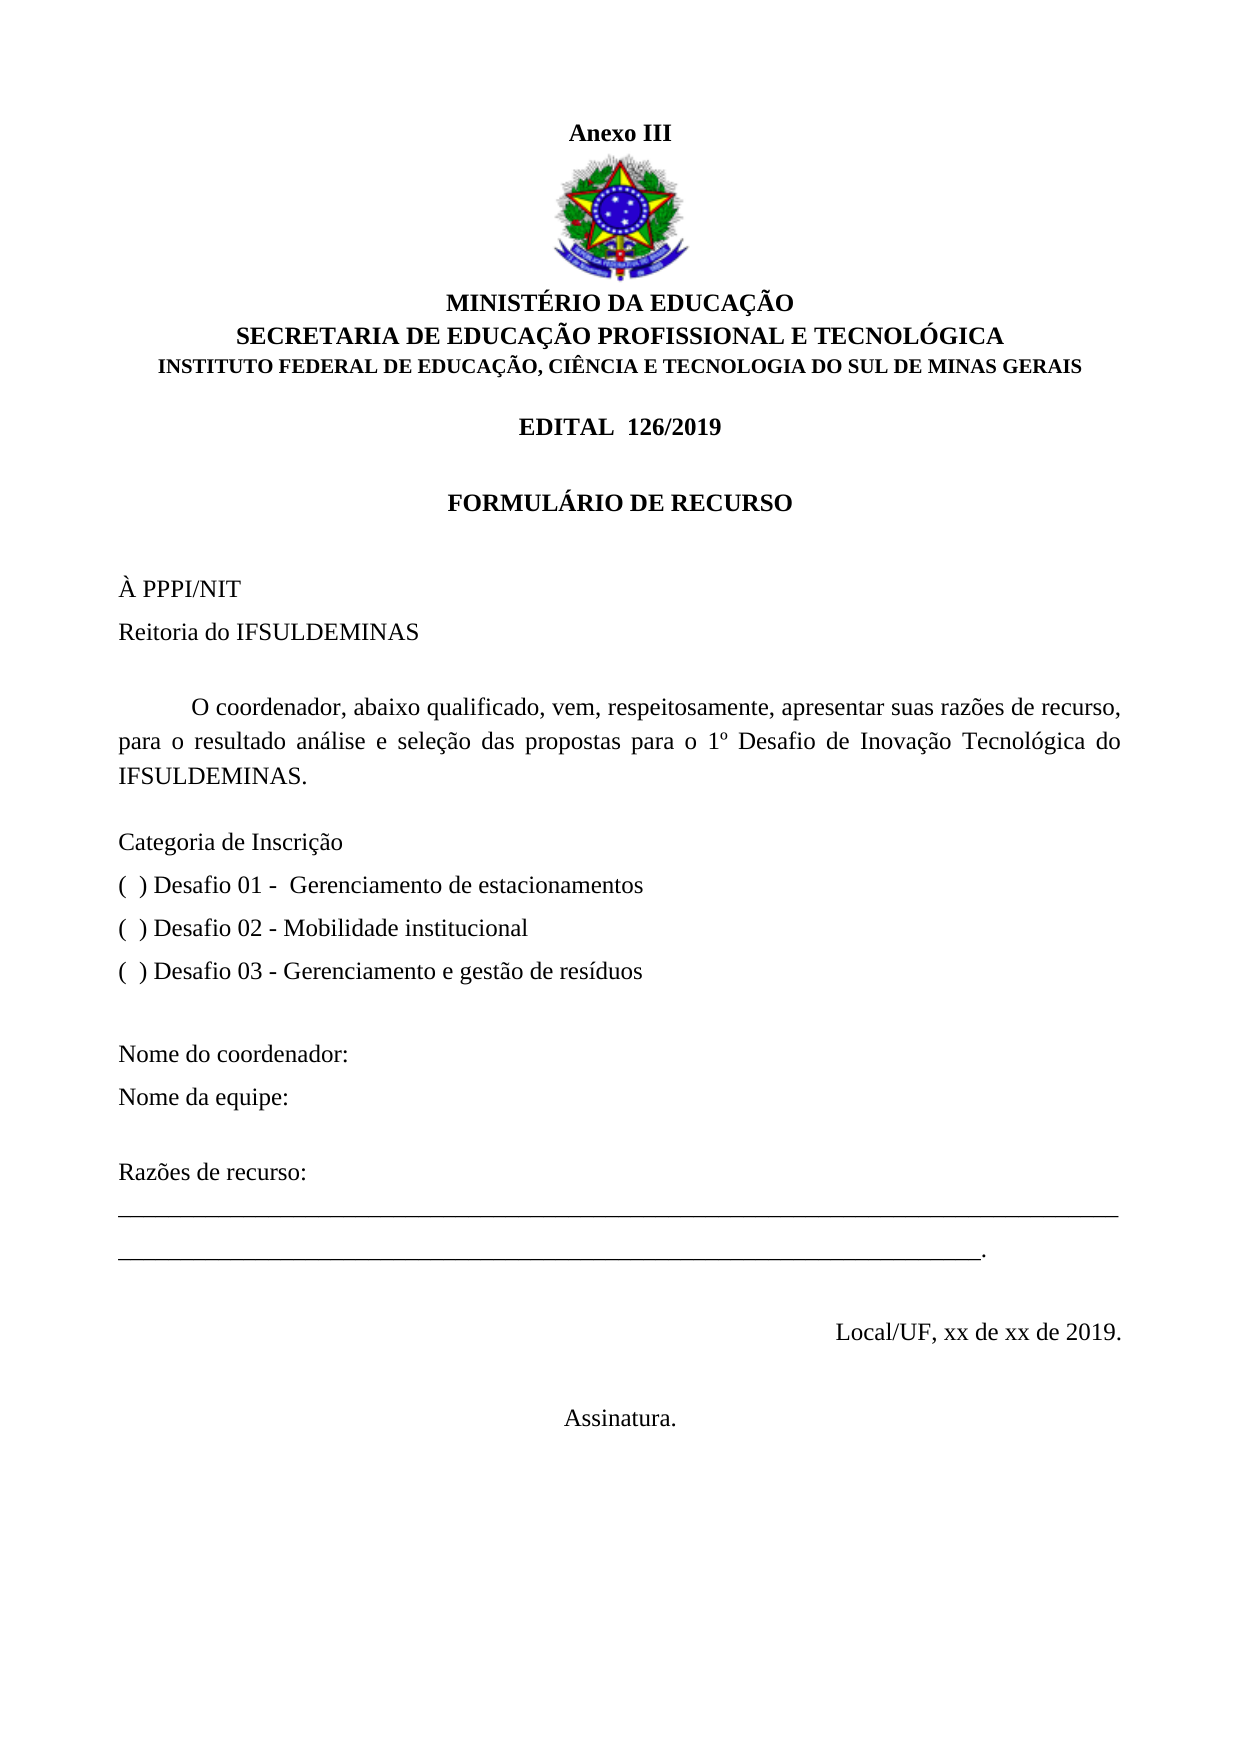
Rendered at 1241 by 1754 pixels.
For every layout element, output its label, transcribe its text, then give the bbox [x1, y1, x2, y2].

text _____________________________________________________________________________________________________________________________________________________. [118, 1191, 1122, 1263]
text Razões de recurso: [118, 1157, 1122, 1185]
text Anexo III [118, 118, 1122, 147]
text Local/UF, xx de xx de 2019. [118, 1317, 1122, 1346]
text À PPPI/NIT [118, 574, 1122, 603]
text Assinatura. [118, 1403, 1122, 1432]
text Categoria de Inscrição [118, 827, 1122, 856]
text MINISTÉRIO DA EDUCAÇÃO [118, 288, 1122, 317]
text ( ) Desafio 01 - Gerenciamento de estacionamentos [118, 870, 1122, 899]
text ( ) Desafio 02 - Mobilidade institucional [118, 913, 1122, 942]
text Nome do coordenador: [118, 1039, 1122, 1068]
text ( ) Desafio 03 - Gerenciamento e gestão de resíduos [118, 956, 1122, 985]
text SECRETARIA DE EDUCAÇÃO PROFISSIONAL E TECNOLÓGICA [118, 321, 1122, 349]
text INSTITUTO FEDERAL DE EDUCAÇÃO, CIÊNCIA E TECNOLOGIA DO SUL DE MINAS GERAIS [118, 354, 1122, 378]
text Nome da equipe: [118, 1082, 1122, 1111]
text O coordenador, abaixo qualificado, vem, respeitosamente, apresentar suas razões de recurso, para o resultado análise e seleção das propostas para o 1º Desafio de Inovação Tecnológica do IFSULDEMINAS. [118, 692, 1122, 789]
text Reitoria do IFSULDEMINAS [118, 617, 1122, 646]
picture [547, 151, 693, 284]
text EDITAL 126/2019 [118, 412, 1122, 440]
text FORMULÁRIO DE RECURSO [118, 488, 1122, 517]
